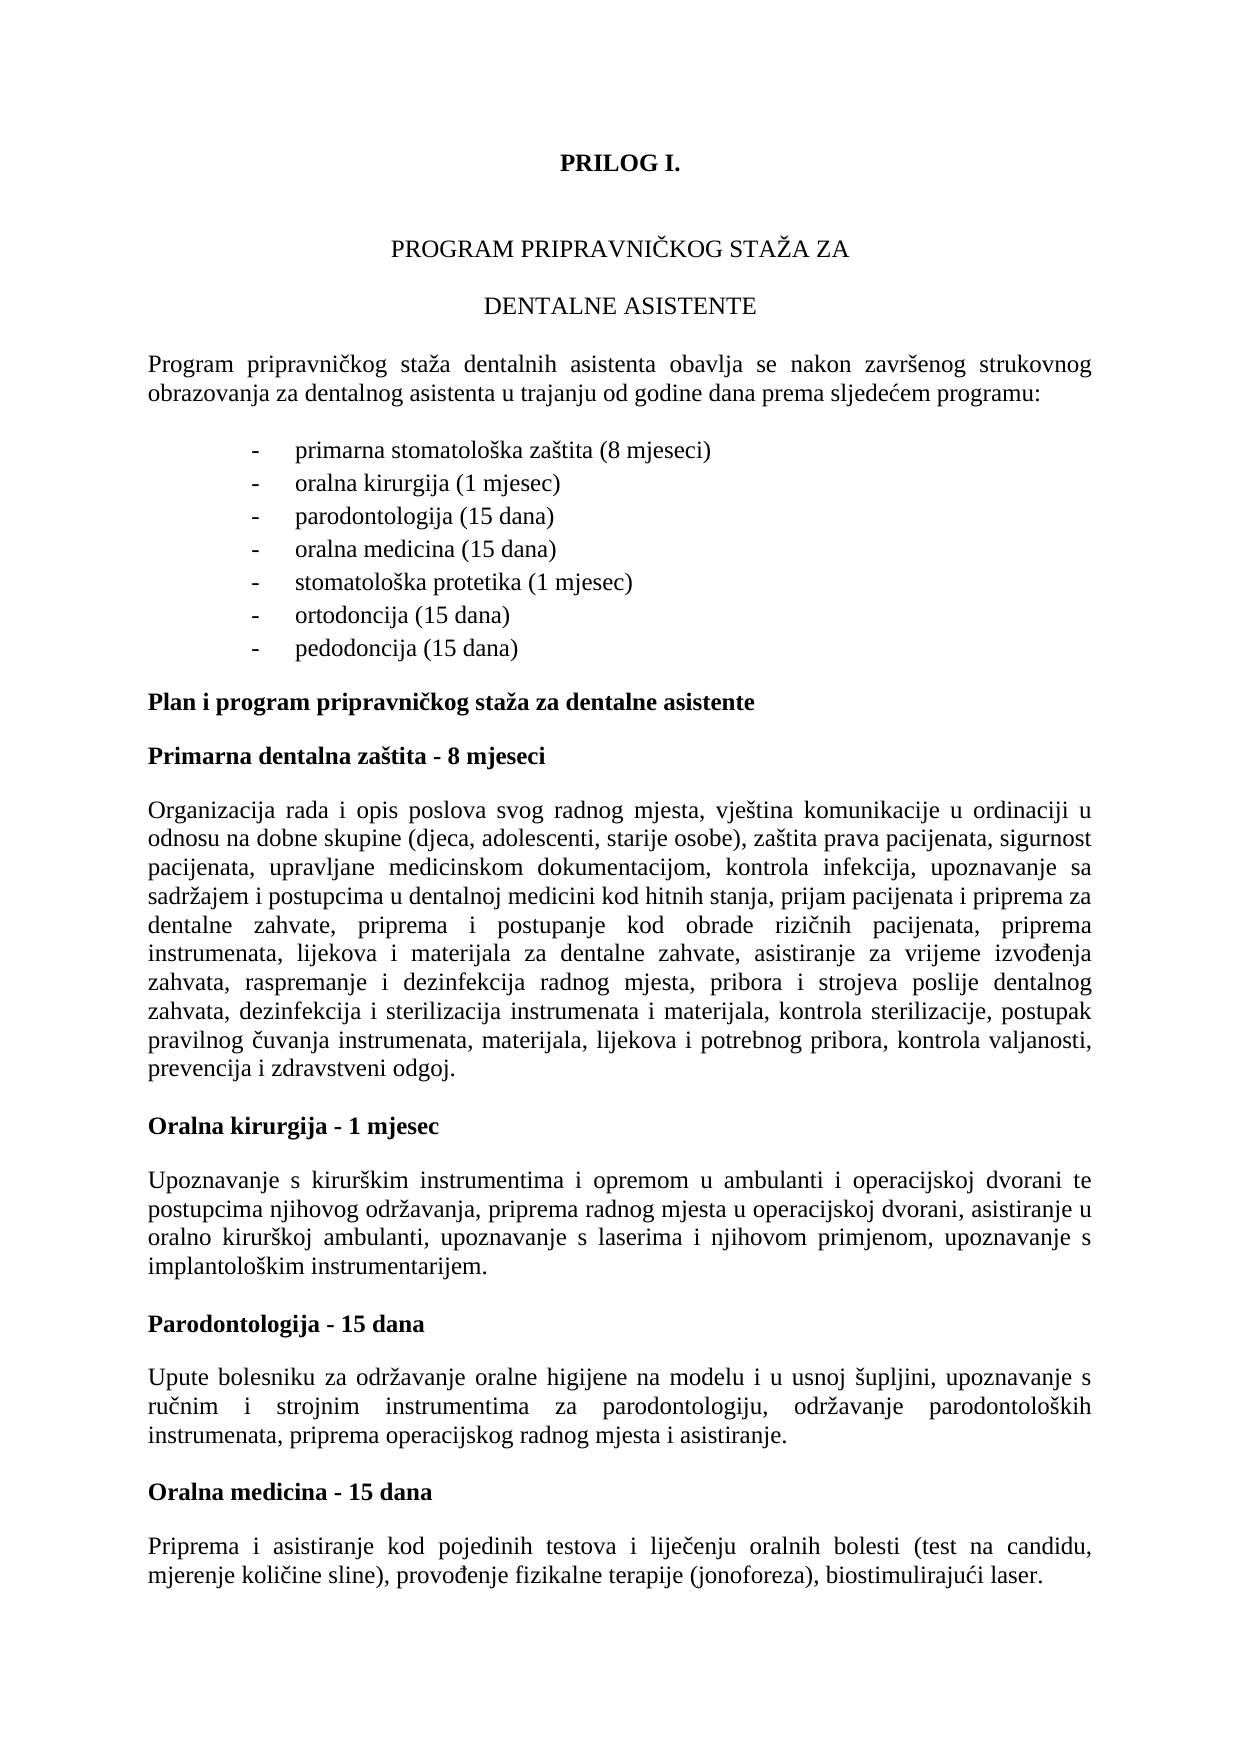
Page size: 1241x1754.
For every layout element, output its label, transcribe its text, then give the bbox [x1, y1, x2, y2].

text Parodontologija - 15 dana [148, 1309, 1093, 1337]
list parodontologija (15 dana) [251, 501, 1093, 530]
text Upute bolesniku za održavanje oralne higijene na modelu i u usnoj šupljini, upoznavanje s ručnim i strojnim instrumentima za parodontologiju, održavanje parodontoloških instrumenata, priprema operacijskog radnog mjesta i asistiranje. [148, 1362, 1093, 1449]
text Priprema i asistiranje kod pojedinih testova i liječenju oralnih bolesti (test na candidu, mjerenje količine sline), provođenje fizikalne terapije (jonoforeza), biostimulirajući laser. [148, 1531, 1093, 1589]
text Plan i program pripravničkog staža za dentalne asistente [148, 687, 1093, 716]
text Oralna medicina - 15 dana [148, 1477, 1093, 1506]
list pedodoncija (15 dana) [251, 633, 1093, 662]
list oralna medicina (15 dana) [251, 534, 1093, 563]
list primarna stomatološka zaštita (8 mjeseci) [251, 435, 1093, 464]
text PROGRAM PRIPRAVNIČKOG STAŽA ZA [148, 234, 1093, 263]
list oralna kirurgija (1 mjesec) [251, 468, 1093, 497]
text Organizacija rada i opis poslova svog radnog mjesta, vještina komunikacije u ordinaciji u odnosu na dobne skupine (djeca, adolescenti, starije osobe), zaštita prava pacijenata, sigurnost pacijenata, upravljane medicinskom dokumentacijom, kontrola infekcija, upoznavanje sa sadržajem i postupcima u dentalnoj medicini kod hitnih stanja, prijam pacijenata i priprema za dentalne zahvate, priprema i postupanje kod obrade rizičnih pacijenata, priprema instrumenata, lijekova i materijala za dentalne zahvate, asistiranje za vrijeme izvođenja zahvata, raspremanje i dezinfekcija radnog mjesta, pribora i strojeva poslije dentalnog zahvata, dezinfekcija i sterilizacija instrumenata i materijala, kontrola sterilizacije, postupak pravilnog čuvanja instrumenata, materijala, lijekova i potrebnog pribora, kontrola valjanosti, prevencija i zdravstveni odgoj. [148, 795, 1093, 1082]
text PRILOG I. [148, 148, 1093, 176]
text Program pripravničkog staža dentalnih asistenta obavlja se nakon završenog strukovnog obrazovanja za dentalnog asistenta u trajanju od godine dana prema sljedećem programu: [148, 349, 1093, 406]
text Primarna dentalna zaštita - 8 mjeseci [148, 741, 1093, 770]
list stomatološka protetika (1 mjesec) [251, 567, 1093, 596]
text DENTALNE ASISTENTE [148, 291, 1093, 320]
text Oralna kirurgija - 1 mjesec [148, 1111, 1093, 1140]
text Upoznavanje s kirurškim instrumentima i opremom u ambulanti i operacijskoj dvorani te postupcima njihovog održavanja, priprema radnog mjesta u operacijskoj dvorani, asistiranje u oralno kirurškoj ambulanti, upoznavanje s laserima i njihovom primjenom, upoznavanje s implantološkim instrumentarijem. [148, 1165, 1093, 1280]
list ortodoncija (15 dana) [251, 600, 1093, 629]
